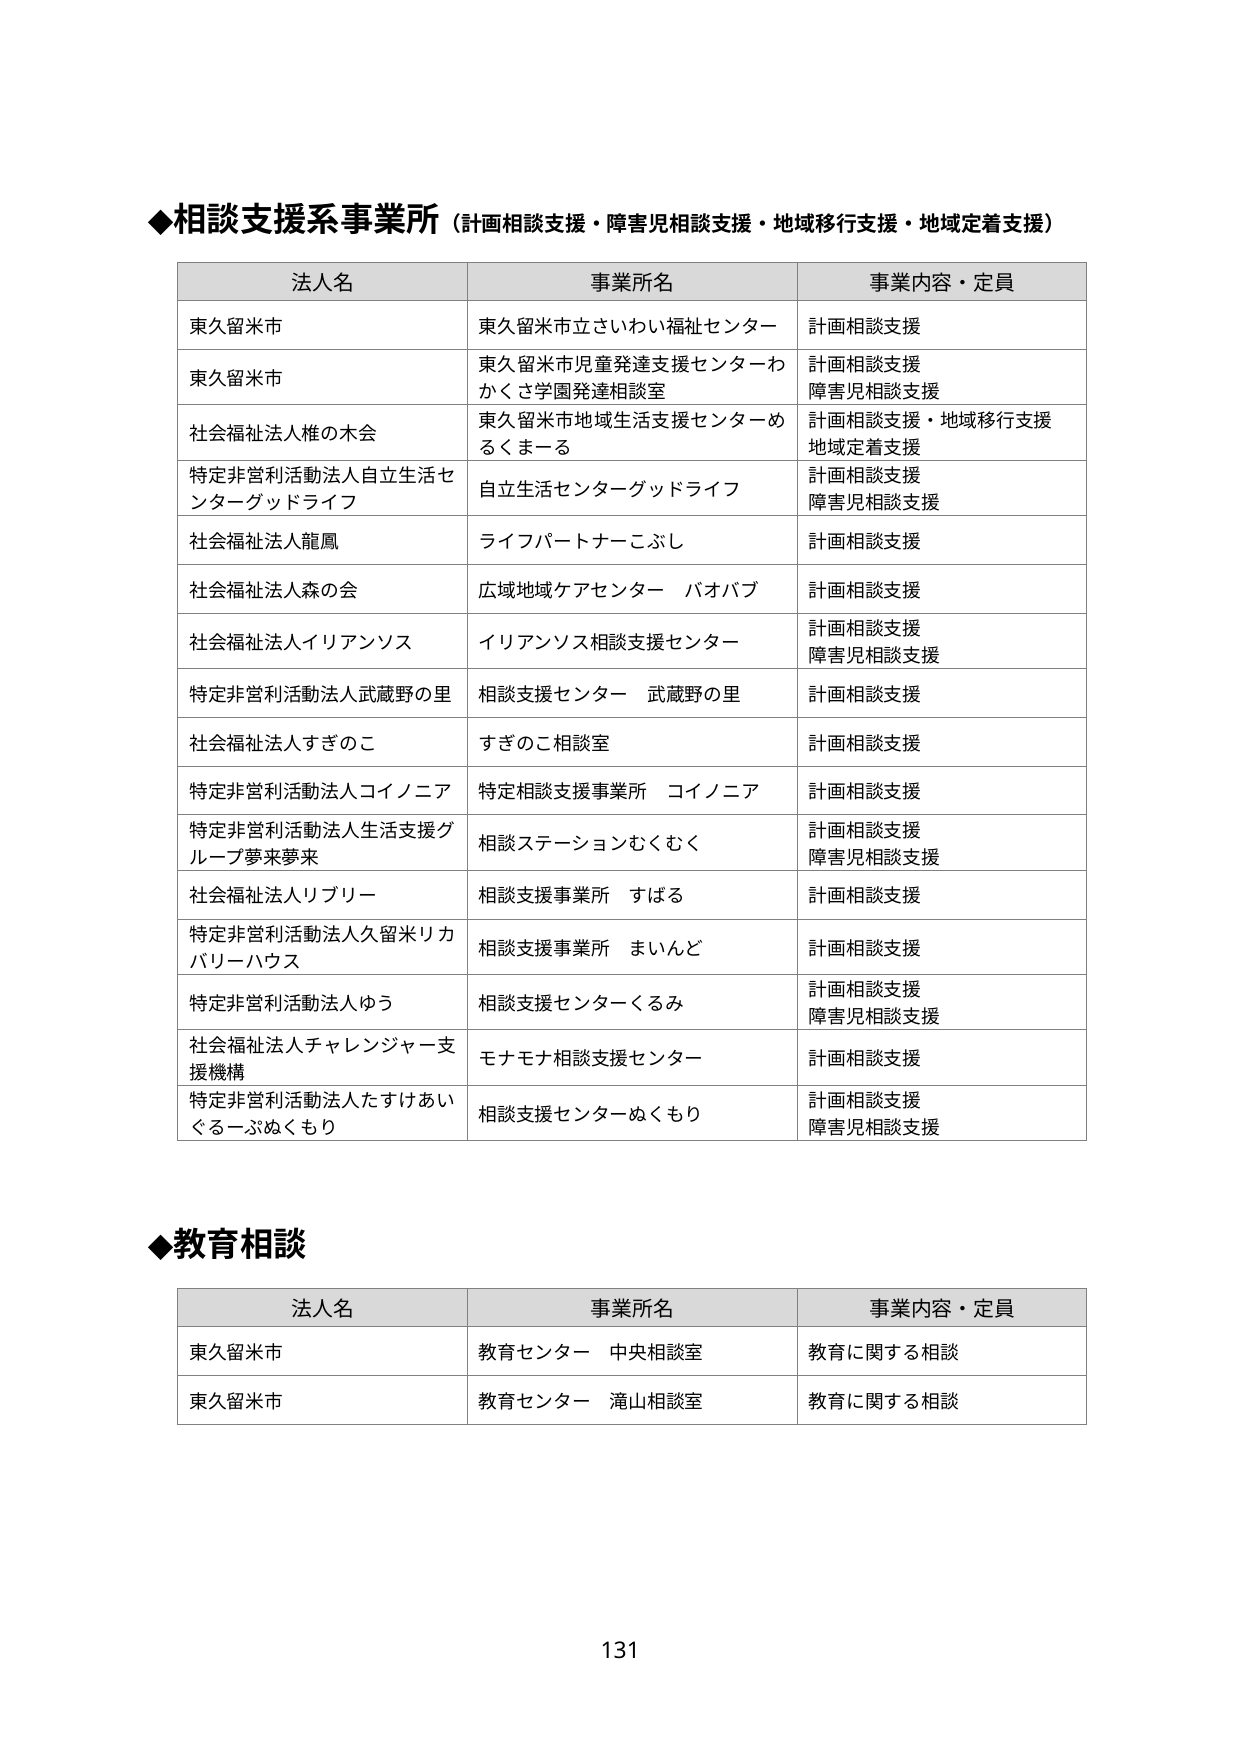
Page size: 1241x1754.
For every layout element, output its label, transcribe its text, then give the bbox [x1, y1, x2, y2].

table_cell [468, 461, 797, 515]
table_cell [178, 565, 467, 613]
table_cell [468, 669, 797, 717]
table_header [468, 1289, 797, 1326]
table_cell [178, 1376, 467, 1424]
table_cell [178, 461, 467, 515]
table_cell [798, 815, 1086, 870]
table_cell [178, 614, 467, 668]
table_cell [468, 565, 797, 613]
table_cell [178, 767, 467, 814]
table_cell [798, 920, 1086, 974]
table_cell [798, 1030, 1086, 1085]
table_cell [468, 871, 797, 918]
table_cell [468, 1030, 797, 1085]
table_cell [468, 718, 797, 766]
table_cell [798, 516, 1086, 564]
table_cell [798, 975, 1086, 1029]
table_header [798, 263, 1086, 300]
subtitle ◆教育相談 [148, 1205, 1092, 1280]
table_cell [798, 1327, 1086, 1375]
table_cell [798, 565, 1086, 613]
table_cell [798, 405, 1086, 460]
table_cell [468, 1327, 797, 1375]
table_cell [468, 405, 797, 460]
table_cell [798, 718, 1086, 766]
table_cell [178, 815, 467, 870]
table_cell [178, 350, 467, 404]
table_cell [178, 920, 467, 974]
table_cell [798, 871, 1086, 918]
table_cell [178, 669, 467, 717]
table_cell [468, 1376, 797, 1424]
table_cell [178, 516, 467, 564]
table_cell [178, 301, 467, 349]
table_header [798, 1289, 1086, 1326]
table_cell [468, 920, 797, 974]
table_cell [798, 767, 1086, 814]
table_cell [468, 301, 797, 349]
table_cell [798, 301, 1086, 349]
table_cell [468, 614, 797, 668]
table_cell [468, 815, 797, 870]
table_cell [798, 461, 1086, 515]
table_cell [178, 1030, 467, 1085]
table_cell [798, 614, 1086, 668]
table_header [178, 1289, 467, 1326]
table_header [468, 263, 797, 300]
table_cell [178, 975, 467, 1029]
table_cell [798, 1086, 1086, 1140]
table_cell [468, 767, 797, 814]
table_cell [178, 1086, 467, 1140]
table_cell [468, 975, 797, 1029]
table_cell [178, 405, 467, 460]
subtitle ◆相談支援系事業所（計画相談支援・障害児相談支援・地域移行支援・地域定着支援） [148, 179, 1092, 254]
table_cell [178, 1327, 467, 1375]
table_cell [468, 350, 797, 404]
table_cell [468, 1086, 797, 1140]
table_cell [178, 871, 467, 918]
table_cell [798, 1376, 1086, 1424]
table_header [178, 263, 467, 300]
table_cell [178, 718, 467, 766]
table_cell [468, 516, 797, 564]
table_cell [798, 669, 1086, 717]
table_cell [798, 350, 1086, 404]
